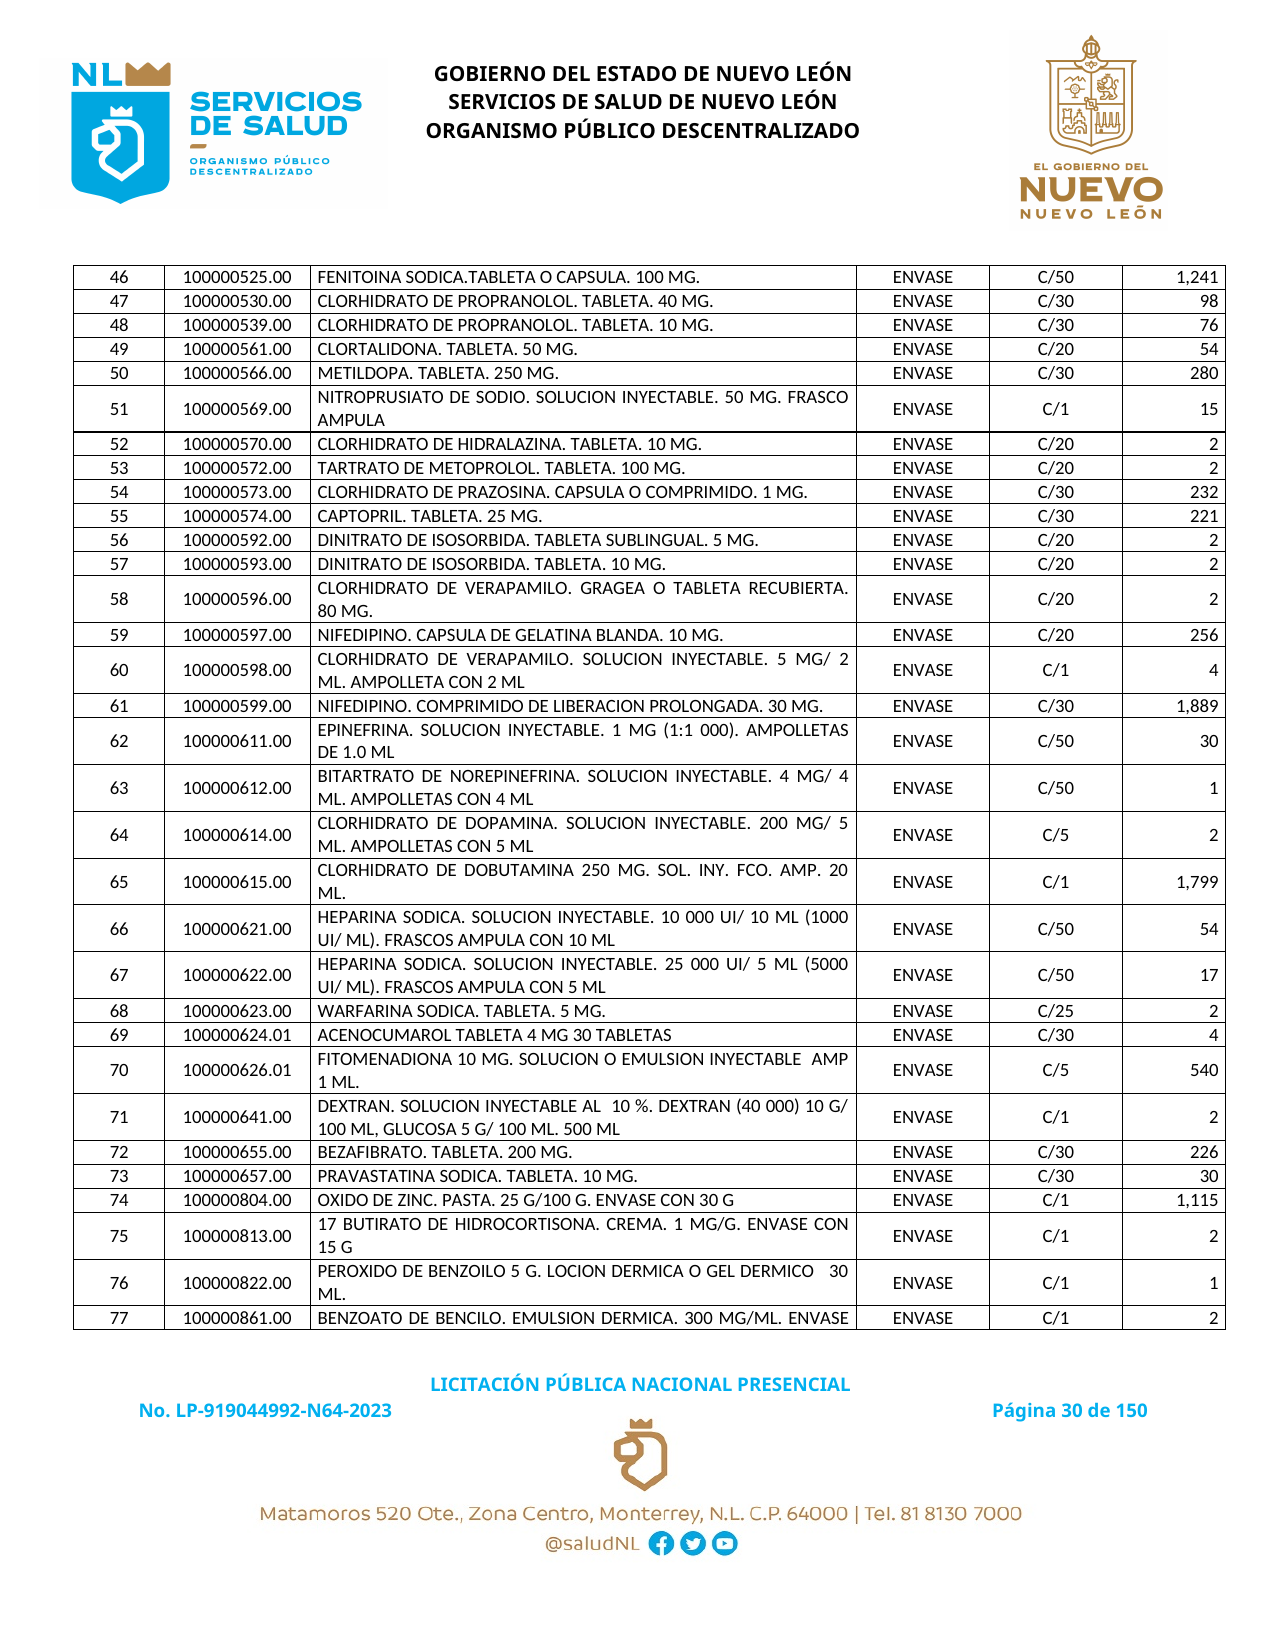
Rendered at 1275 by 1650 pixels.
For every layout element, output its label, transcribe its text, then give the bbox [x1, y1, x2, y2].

table_cell C/1 [990, 647, 1122, 693]
table_cell ENVASE [857, 338, 989, 361]
table_cell 60 [74, 647, 164, 693]
table_cell ENVASE [857, 1141, 989, 1164]
table_cell OXIDO DE ZINC. PASTA. 25 G/100 G. ENVASE CON 30 G [311, 1189, 856, 1212]
table_cell ENVASE [857, 528, 989, 551]
table_cell 100000572.00 [165, 456, 310, 479]
table_cell ENVASE [857, 386, 989, 431]
table_cell 51 [74, 386, 164, 431]
table_cell 100000593.00 [165, 552, 310, 575]
table_cell 100000611.00 [165, 718, 310, 764]
table_cell ACENOCUMAROL TABLETA 4 MG 30 TABLETAS [311, 1023, 856, 1046]
table_cell 53 [74, 456, 164, 479]
table_cell 100000570.00 [165, 433, 310, 455]
table_cell C/50 [990, 905, 1122, 951]
picture [1008, 30, 1169, 231]
table_cell CLORHIDRATO DE VERAPAMILO. SOLUCION INYECTABLE. 5 MG/ 2 ML. AMPOLLETA CON 2 ML [311, 647, 856, 693]
table_cell 100000822.00 [165, 1260, 310, 1305]
table_cell C/5 [990, 1047, 1122, 1093]
table_cell METILDOPA. TABLETA. 250 MG. [311, 362, 856, 384]
table_cell C/20 [990, 552, 1122, 575]
table_cell C/30 [990, 1141, 1122, 1164]
table_cell ENVASE [857, 1189, 989, 1212]
table_cell 59 [74, 623, 164, 646]
table_cell 100000861.00 [165, 1306, 310, 1329]
table_cell 73 [74, 1165, 164, 1188]
table_cell 221 [1123, 504, 1225, 527]
table_cell 30 [1123, 718, 1225, 764]
table_cell FENITOINA SODICA.TABLETA O CAPSULA. 100 MG. [311, 266, 856, 289]
table_cell 2 [1123, 999, 1225, 1022]
table_cell 256 [1123, 623, 1225, 646]
table_cell DINITRATO DE ISOSORBIDA. TABLETA SUBLINGUAL. 5 MG. [311, 528, 856, 551]
table_cell 100000539.00 [165, 314, 310, 337]
table_cell NITROPRUSIATO DE SODIO. SOLUCION INYECTABLE. 50 MG. FRASCO AMPULA [311, 386, 856, 431]
table_cell CLORHIDRATO DE PROPRANOLOL. TABLETA. 10 MG. [311, 314, 856, 337]
table_cell ENVASE [857, 1306, 989, 1329]
table_cell ENVASE [857, 623, 989, 646]
table_cell ENVASE [857, 718, 989, 764]
table_cell ENVASE [857, 1213, 989, 1258]
table_cell C/30 [990, 480, 1122, 503]
table_cell 76 [74, 1260, 164, 1305]
table_cell 100000574.00 [165, 504, 310, 527]
table_cell ENVASE [857, 456, 989, 479]
table_cell 69 [74, 1023, 164, 1046]
picture [38, 58, 388, 209]
table_cell BENZOATO DE BENCILO. EMULSION DERMICA. 300 MG/ML. ENVASE CON 120 ML [311, 1306, 856, 1329]
table_cell 2 [1123, 1213, 1225, 1258]
table_cell 100000615.00 [165, 859, 310, 904]
table_cell 100000623.00 [165, 999, 310, 1022]
table_cell 1 [1123, 1260, 1225, 1305]
table_cell 30 [1123, 1165, 1225, 1188]
table_cell ENVASE [857, 576, 989, 622]
table_cell ENVASE [857, 480, 989, 503]
table_cell 54 [1123, 905, 1225, 951]
table_cell 100000573.00 [165, 480, 310, 503]
table_cell 100000624.01 [165, 1023, 310, 1046]
table_cell C/30 [990, 504, 1122, 527]
table_cell C/20 [990, 456, 1122, 479]
table_cell CLORHIDRATO DE HIDRALAZINA. TABLETA. 10 MG. [311, 433, 856, 455]
table_cell 57 [74, 552, 164, 575]
table_cell CLORHIDRATO DE DOBUTAMINA 250 MG. SOL. INY. FCO. AMP. 20 ML. [311, 859, 856, 904]
table_cell ENVASE [857, 362, 989, 384]
table_cell 98 [1123, 290, 1225, 313]
table_cell 68 [74, 999, 164, 1022]
table_cell NIFEDIPINO. CAPSULA DE GELATINA BLANDA. 10 MG. [311, 623, 856, 646]
table_cell 100000614.00 [165, 812, 310, 857]
table_cell C/50 [990, 952, 1122, 998]
table_cell 540 [1123, 1047, 1225, 1093]
table_cell 15 [1123, 386, 1225, 431]
table_cell 4 [1123, 1023, 1225, 1046]
table_cell 100000525.00 [165, 266, 310, 289]
table_cell CLORHIDRATO DE DOPAMINA. SOLUCION INYECTABLE. 200 MG/ 5 ML. AMPOLLETAS CON 5 ML [311, 812, 856, 857]
table_cell 2 [1123, 433, 1225, 455]
table_cell 55 [74, 504, 164, 527]
table_cell 2 [1123, 552, 1225, 575]
table_cell CLORHIDRATO DE PROPRANOLOL. TABLETA. 40 MG. [311, 290, 856, 313]
table_cell WARFARINA SODICA. TABLETA. 5 MG. [311, 999, 856, 1022]
table_cell DINITRATO DE ISOSORBIDA. TABLETA. 10 MG. [311, 552, 856, 575]
table_cell ENVASE [857, 952, 989, 998]
table_cell 2 [1123, 528, 1225, 551]
table_cell C/50 [990, 765, 1122, 811]
table_cell 100000813.00 [165, 1213, 310, 1258]
table_cell 50 [74, 362, 164, 384]
table_cell 100000569.00 [165, 386, 310, 431]
table_cell 17 [1123, 952, 1225, 998]
table_cell ENVASE [857, 812, 989, 857]
table_cell 17 BUTIRATO DE HIDROCORTISONA. CREMA. 1 MG/G. ENVASE CON 15 G [311, 1213, 856, 1258]
table_cell C/1 [990, 1213, 1122, 1258]
table_cell 2 [1123, 1094, 1225, 1140]
table_cell HEPARINA SODICA. SOLUCION INYECTABLE. 25 000 UI/ 5 ML (5000 UI/ ML). FRASCOS AMPULA CON 5 ML [311, 952, 856, 998]
table_cell ENVASE [857, 1094, 989, 1140]
table_cell BEZAFIBRATO. TABLETA. 200 MG. [311, 1141, 856, 1164]
table_cell 61 [74, 694, 164, 717]
table_cell C/30 [990, 314, 1122, 337]
table_cell 100000530.00 [165, 290, 310, 313]
table_cell ENVASE [857, 694, 989, 717]
table_cell C/30 [990, 694, 1122, 717]
table_cell 100000597.00 [165, 623, 310, 646]
table_cell C/25 [990, 999, 1122, 1022]
table_cell 71 [74, 1094, 164, 1140]
table_cell 56 [74, 528, 164, 551]
table_cell 100000621.00 [165, 905, 310, 951]
table_cell 64 [74, 812, 164, 857]
table_cell ENVASE [857, 266, 989, 289]
table_cell 100000657.00 [165, 1165, 310, 1188]
table_cell 54 [74, 480, 164, 503]
table_cell CAPTOPRIL. TABLETA. 25 MG. [311, 504, 856, 527]
table_cell 1,241 [1123, 266, 1225, 289]
table_cell 2 [1123, 456, 1225, 479]
table_cell 67 [74, 952, 164, 998]
table_cell ENVASE [857, 647, 989, 693]
table_cell C/30 [990, 362, 1122, 384]
table_cell 65 [74, 859, 164, 904]
table_cell C/1 [990, 1189, 1122, 1212]
table_cell 62 [74, 718, 164, 764]
table_cell C/50 [990, 266, 1122, 289]
table_cell ENVASE [857, 999, 989, 1022]
table_cell ENVASE [857, 905, 989, 951]
table_cell BITARTRATO DE NOREPINEFRINA. SOLUCION INYECTABLE. 4 MG/ 4 ML. AMPOLLETAS CON 4 ML [311, 765, 856, 811]
table_cell 280 [1123, 362, 1225, 384]
table_cell 46 [74, 266, 164, 289]
table_cell 70 [74, 1047, 164, 1093]
table_cell 72 [74, 1141, 164, 1164]
table_cell CLORTALIDONA. TABLETA. 50 MG. [311, 338, 856, 361]
table_cell ENVASE [857, 1260, 989, 1305]
table_cell 100000622.00 [165, 952, 310, 998]
table_cell C/20 [990, 623, 1122, 646]
table_cell DEXTRAN. SOLUCION INYECTABLE AL 10 %. DEXTRAN (40 000) 10 G/ 100 ML, GLUCOSA 5 G/ 100 ML. 500 ML [311, 1094, 856, 1140]
table_cell C/20 [990, 528, 1122, 551]
table_cell ENVASE [857, 552, 989, 575]
table_cell 232 [1123, 480, 1225, 503]
table_cell C/1 [990, 386, 1122, 431]
table_cell TARTRATO DE METOPROLOL. TABLETA. 100 MG. [311, 456, 856, 479]
table_cell 66 [74, 905, 164, 951]
table_cell 2 [1123, 812, 1225, 857]
table_cell C/5 [990, 812, 1122, 857]
table_cell 226 [1123, 1141, 1225, 1164]
table_cell C/20 [990, 576, 1122, 622]
table_cell C/20 [990, 433, 1122, 455]
table_cell ENVASE [857, 1023, 989, 1046]
table_cell 75 [74, 1213, 164, 1258]
table_cell ENVASE [857, 1165, 989, 1188]
table_cell ENVASE [857, 1047, 989, 1093]
table_cell 100000598.00 [165, 647, 310, 693]
table_cell C/1 [990, 1306, 1122, 1329]
table_cell 100000626.01 [165, 1047, 310, 1093]
table_cell 4 [1123, 647, 1225, 693]
table_cell 52 [74, 433, 164, 455]
table_cell 1,115 [1123, 1189, 1225, 1212]
table_cell C/1 [990, 1094, 1122, 1140]
table_cell C/1 [990, 859, 1122, 904]
table_cell ENVASE [857, 314, 989, 337]
table_cell NIFEDIPINO. COMPRIMIDO DE LIBERACION PROLONGADA. 30 MG. [311, 694, 856, 717]
table_cell ENVASE [857, 290, 989, 313]
table_cell 1 [1123, 765, 1225, 811]
table_cell CLORHIDRATO DE VERAPAMILO. GRAGEA O TABLETA RECUBIERTA. 80 MG. [311, 576, 856, 622]
picture [0, 1401, 1272, 1571]
table_cell 2 [1123, 1306, 1225, 1329]
table_cell 100000612.00 [165, 765, 310, 811]
table_cell 54 [1123, 338, 1225, 361]
table_cell 77 [74, 1306, 164, 1329]
table_cell 100000561.00 [165, 338, 310, 361]
table_cell CLORHIDRATO DE PRAZOSINA. CAPSULA O COMPRIMIDO. 1 MG. [311, 480, 856, 503]
table_cell C/1 [990, 1260, 1122, 1305]
table_cell ENVASE [857, 859, 989, 904]
table_cell 100000566.00 [165, 362, 310, 384]
table_cell C/30 [990, 1165, 1122, 1188]
table_cell ENVASE [857, 433, 989, 455]
table_cell 49 [74, 338, 164, 361]
table_cell 74 [74, 1189, 164, 1212]
table_cell C/30 [990, 1023, 1122, 1046]
table_cell 48 [74, 314, 164, 337]
table_cell 100000641.00 [165, 1094, 310, 1140]
table_cell 2 [1123, 576, 1225, 622]
table_cell ENVASE [857, 504, 989, 527]
table_cell 58 [74, 576, 164, 622]
table_cell ENVASE [857, 765, 989, 811]
table_cell C/30 [990, 290, 1122, 313]
table_cell 47 [74, 290, 164, 313]
table_cell 63 [74, 765, 164, 811]
table_cell 100000655.00 [165, 1141, 310, 1164]
table_cell 76 [1123, 314, 1225, 337]
table_cell HEPARINA SODICA. SOLUCION INYECTABLE. 10 000 UI/ 10 ML (1000 UI/ ML). FRASCOS AMPULA CON 10 ML [311, 905, 856, 951]
table_cell 100000804.00 [165, 1189, 310, 1212]
table_cell PEROXIDO DE BENZOILO 5 G. LOCION DERMICA O GEL DERMICO 30 ML. [311, 1260, 856, 1305]
table_cell C/20 [990, 338, 1122, 361]
table_cell 1,889 [1123, 694, 1225, 717]
table_cell 1,799 [1123, 859, 1225, 904]
table_cell PRAVASTATINA SODICA. TABLETA. 10 MG. [311, 1165, 856, 1188]
table_cell 100000592.00 [165, 528, 310, 551]
table_cell EPINEFRINA. SOLUCION INYECTABLE. 1 MG (1:1 000). AMPOLLETAS DE 1.0 ML [311, 718, 856, 764]
table_cell 100000599.00 [165, 694, 310, 717]
table_cell 100000596.00 [165, 576, 310, 622]
table_cell C/50 [990, 718, 1122, 764]
table_cell FITOMENADIONA 10 MG. SOLUCION O EMULSION INYECTABLE AMP 1 ML. [311, 1047, 856, 1093]
